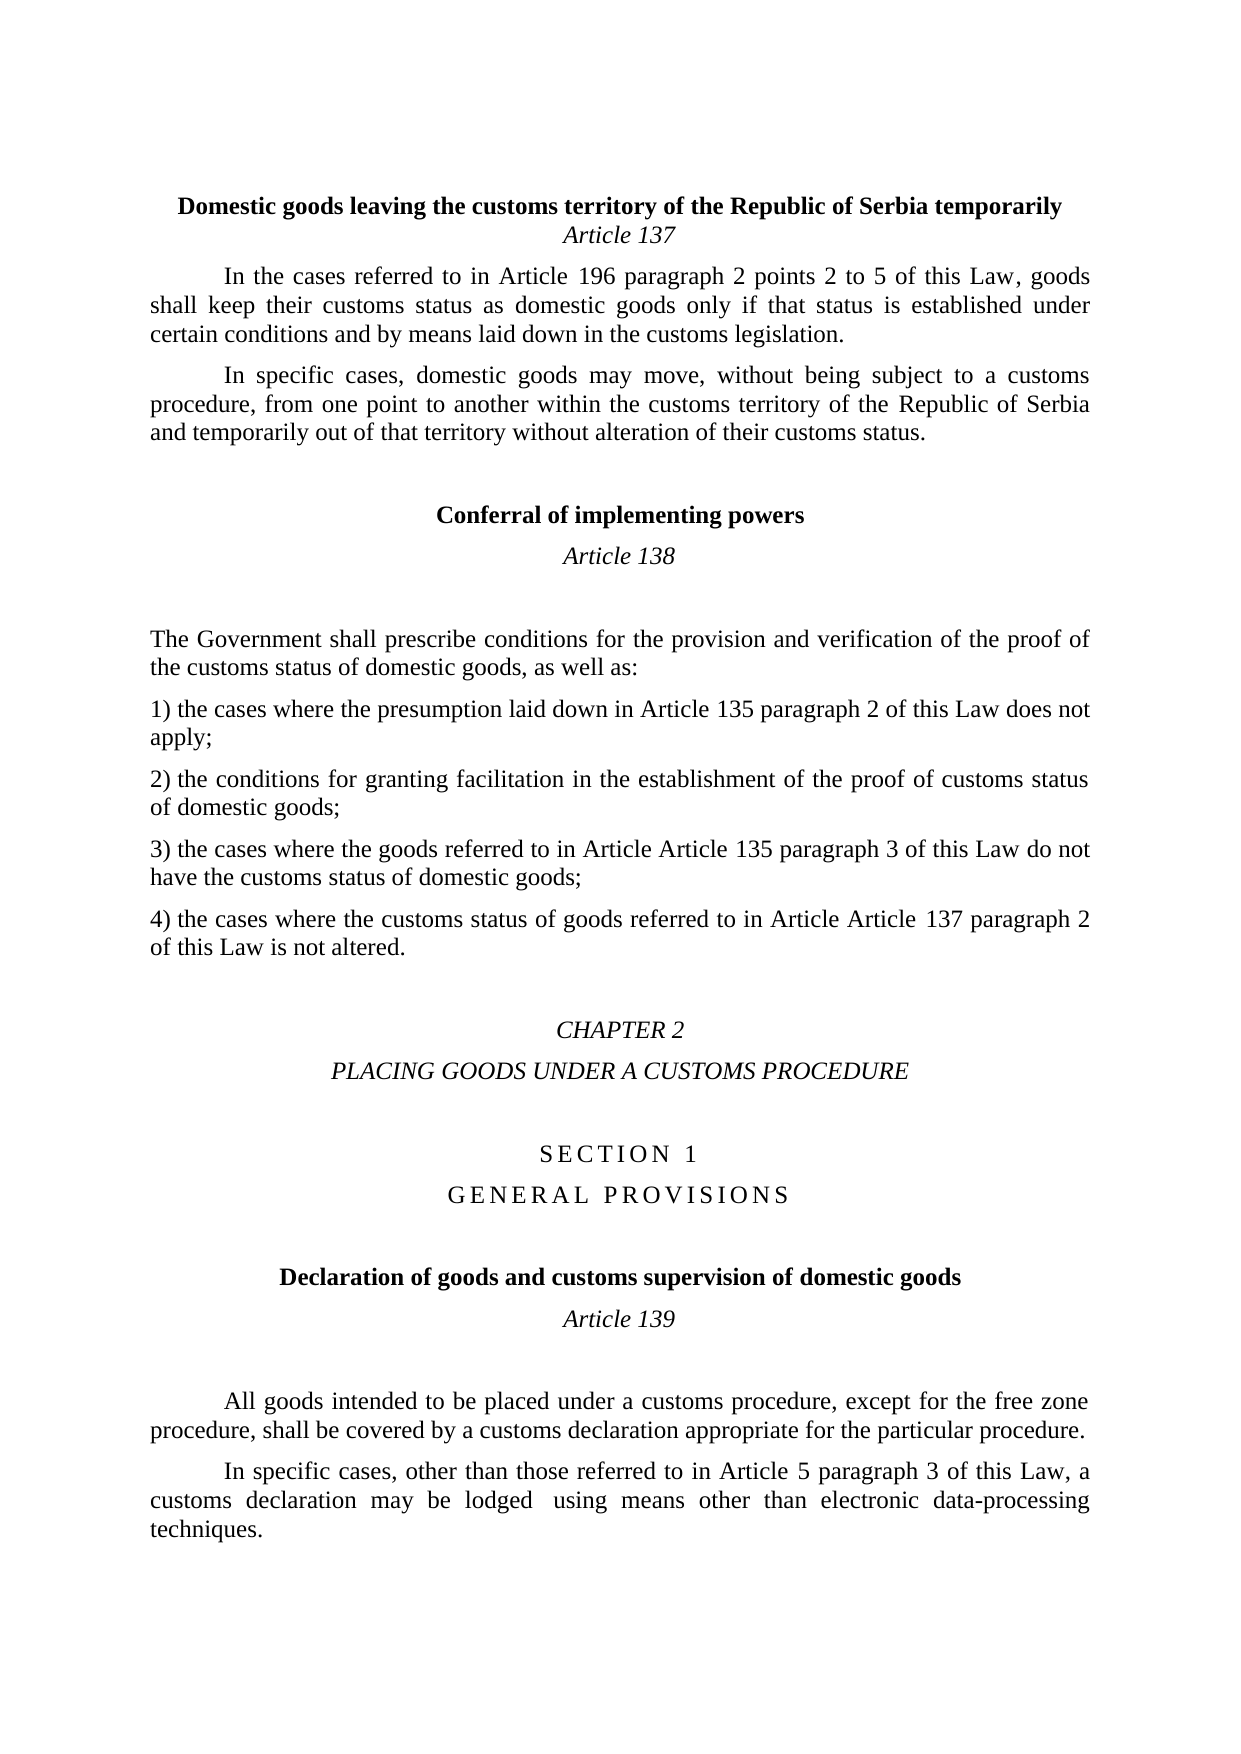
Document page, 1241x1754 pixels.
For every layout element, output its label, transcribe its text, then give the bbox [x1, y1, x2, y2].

text 3) the cases where the goods referred to in Article Article 135 paragraph 3 of this Law do not have the customs status of domestic goods; [150, 834, 1090, 891]
text Placing goods under a customs procedure [150, 1056, 1090, 1085]
text In specific cases, other than those referred to in Article 5 paragraph 3 of this Law, a customs declaration may be lodged using means other than electronic data-processing techniques. [150, 1456, 1090, 1542]
text General provisions [150, 1180, 1090, 1209]
text Section 1 [150, 1139, 1090, 1167]
text 1) the cases where the presumption laid down in Article 135 paragraph 2 of this Law does not apply; [150, 694, 1090, 751]
text 4) the cases where the customs status of goods referred to in Article Article 137 paragraph 2 of this Law is not altered. [150, 904, 1090, 961]
text Article 138 [150, 541, 1090, 570]
text Article 139 [150, 1304, 1090, 1332]
text In specific cases, domestic goods may move, without being subject to a customs procedure, from one point to another within the customs territory of the Republic of Serbia and temporarily out of that territory without alteration of their customs status. [150, 360, 1090, 446]
text In the cases referred to in Article 196 paragraph 2 points 2 to 5 of this Law, goods shall keep their customs status as domestic goods only if that status is established under certain conditions and by means laid down in the customs legislation. [150, 261, 1090, 347]
text 2) the conditions for granting facilitation in the establishment of the proof of customs status of domestic goods; [150, 764, 1090, 821]
text Declaration of goods and customs supervision of domestic goods [150, 1262, 1090, 1291]
text All goods intended to be placed under a customs procedure, except for the free zone procedure, shall be covered by a customs declaration appropriate for the particular procedure. [150, 1386, 1090, 1444]
text The Government shall prescribe conditions for the provision and verification of the proof of the customs status of domestic goods, as well as: [150, 624, 1090, 681]
text CHAPTER 2 [150, 1015, 1090, 1044]
text Domestic goods leaving the customs territory of the Republic of Serbia temporarily Article 137 [150, 191, 1090, 249]
text Conferral of implementing powers [150, 500, 1090, 529]
